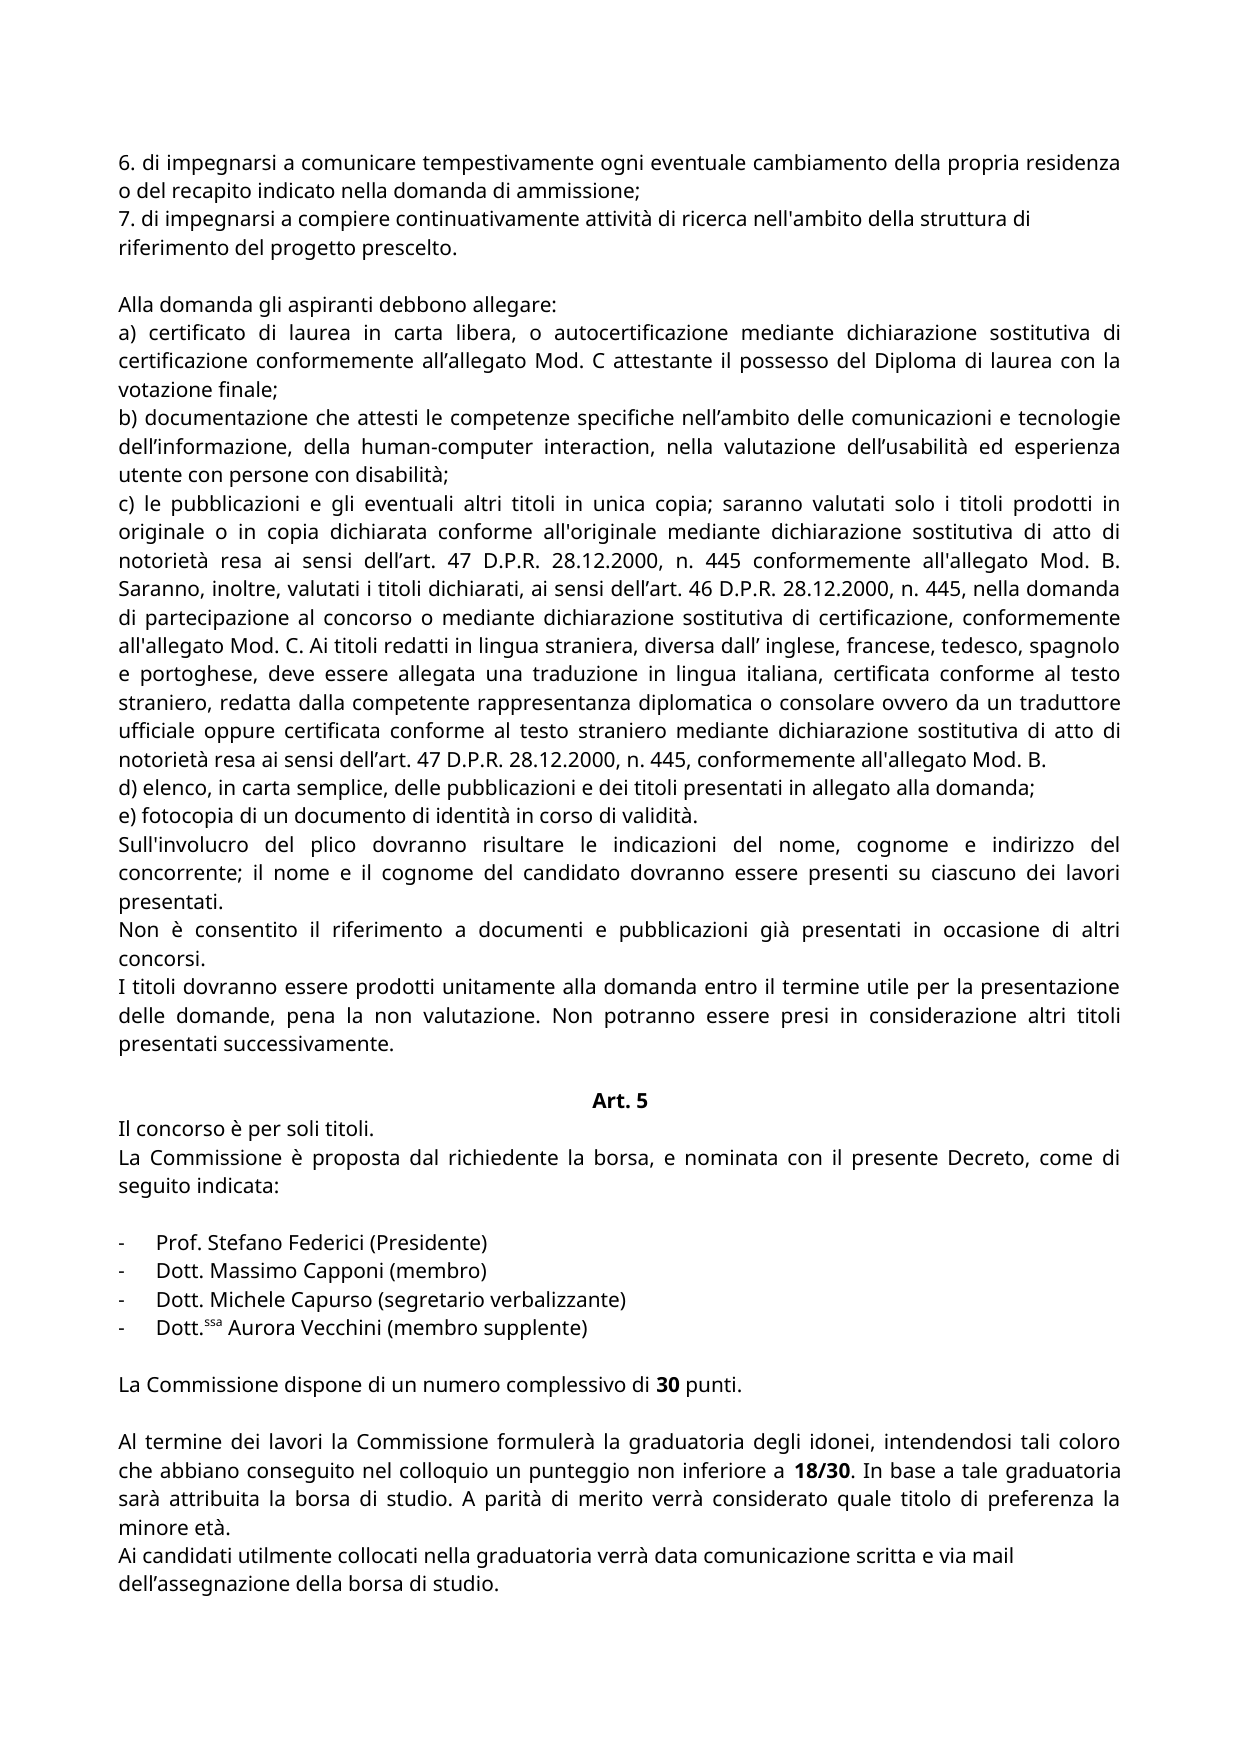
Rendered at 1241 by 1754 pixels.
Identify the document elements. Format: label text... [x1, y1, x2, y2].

text c) le pubblicazioni e gli eventuali altri titoli in unica copia; saranno valutati solo i titoli prodotti in originale o in copia dichiarata conforme all'originale mediante dichiarazione sostitutiva di atto di notorietà resa ai sensi dell’art. 47 D.P.R. 28.12.2000, n. 445 conformemente all'allegato Mod. B. Saranno, inoltre, valutati i titoli dichiarati, ai sensi dell’art. 46 D.P.R. 28.12.2000, n. 445, nella domanda di partecipazione al concorso o mediante dichiarazione sostitutiva di certificazione, conformemente all'allegato Mod. C. Ai titoli redatti in lingua straniera, diversa dall’ inglese, francese, tedesco, spagnolo e portoghese, deve essere allegata una traduzione in lingua italiana, certificata conforme al testo straniero, redatta dalla competente rappresentanza diplomatica o consolare ovvero da un traduttore ufficiale oppure certificata conforme al testo straniero mediante dichiarazione sostitutiva di atto di notorietà resa ai sensi dell’art. 47 D.P.R. 28.12.2000, n. 445, conformemente all'allegato Mod. B. [118, 489, 1122, 773]
text riferimento del progetto prescelto. [118, 233, 1122, 261]
text Sull'involucro del plico dovranno risultare le indicazioni del nome, cognome e indirizzo del concorrente; il nome e il cognome del candidato dovranno essere presenti su ciascuno dei lavori presentati. [118, 830, 1122, 915]
text e) fotocopia di un documento di identità in corso di validità. [118, 802, 1122, 830]
list Dott. Michele Capurso (segretario verbalizzante) [118, 1285, 1122, 1313]
text La Commissione è proposta dal richiedente la borsa, e nominata con il presente Decreto, come di seguito indicata: [118, 1143, 1122, 1200]
text 6. di impegnarsi a comunicare tempestivamente ogni eventuale cambiamento della propria residenza o del recapito indicato nella domanda di ammissione; [118, 148, 1122, 204]
text a) certificato di laurea in carta libera, o autocertificazione mediante dichiarazione sostitutiva di certificazione conformemente all’allegato Mod. C attestante il possesso del Diploma di laurea con la votazione finale; [118, 318, 1122, 403]
text dell’assegnazione della borsa di studio. [118, 1569, 1122, 1598]
text 7. di impegnarsi a compiere continuativamente attività di ricerca nell'ambito della struttura di [118, 204, 1122, 233]
text Il concorso è per soli titoli. [118, 1114, 1122, 1143]
text Non è consentito il riferimento a documenti e pubblicazioni già presentati in occasione di altri concorsi. [118, 915, 1122, 972]
text La Commissione dispone di un numero complessivo di 30 punti. [118, 1370, 1122, 1399]
list Dott. Massimo Capponi (membro) [118, 1257, 1122, 1285]
text Alla domanda gli aspiranti debbono allegare: [118, 290, 1122, 318]
list Prof. Stefano Federici (Presidente) [118, 1228, 1122, 1257]
text d) elenco, in carta semplice, delle pubblicazioni e dei titoli presentati in allegato alla domanda; [118, 773, 1122, 802]
text Art. 5 [118, 1086, 1122, 1114]
text I titoli dovranno essere prodotti unitamente alla domanda entro il termine utile per la presentazione delle domande, pena la non valutazione. Non potranno essere presi in considerazione altri titoli presentati successivamente. [118, 972, 1122, 1058]
list Dott.ssa Aurora Vecchini (membro supplente) [118, 1313, 1122, 1342]
text Ai candidati utilmente collocati nella graduatoria verrà data comunicazione scritta e via mail [118, 1541, 1122, 1569]
text Al termine dei lavori la Commissione formulerà la graduatoria degli idonei, intendendosi tali coloro che abbiano conseguito nel colloquio un punteggio non inferiore a 18/30. In base a tale graduatoria sarà attribuita la borsa di studio. A parità di merito verrà considerato quale titolo di preferenza la minore età. [118, 1427, 1122, 1541]
text b) documentazione che attesti le competenze specifiche nell’ambito delle comunicazioni e tecnologie dell’informazione, della human-computer interaction, nella valutazione dell’usabilità ed esperienza utente con persone con disabilità; [118, 403, 1122, 489]
